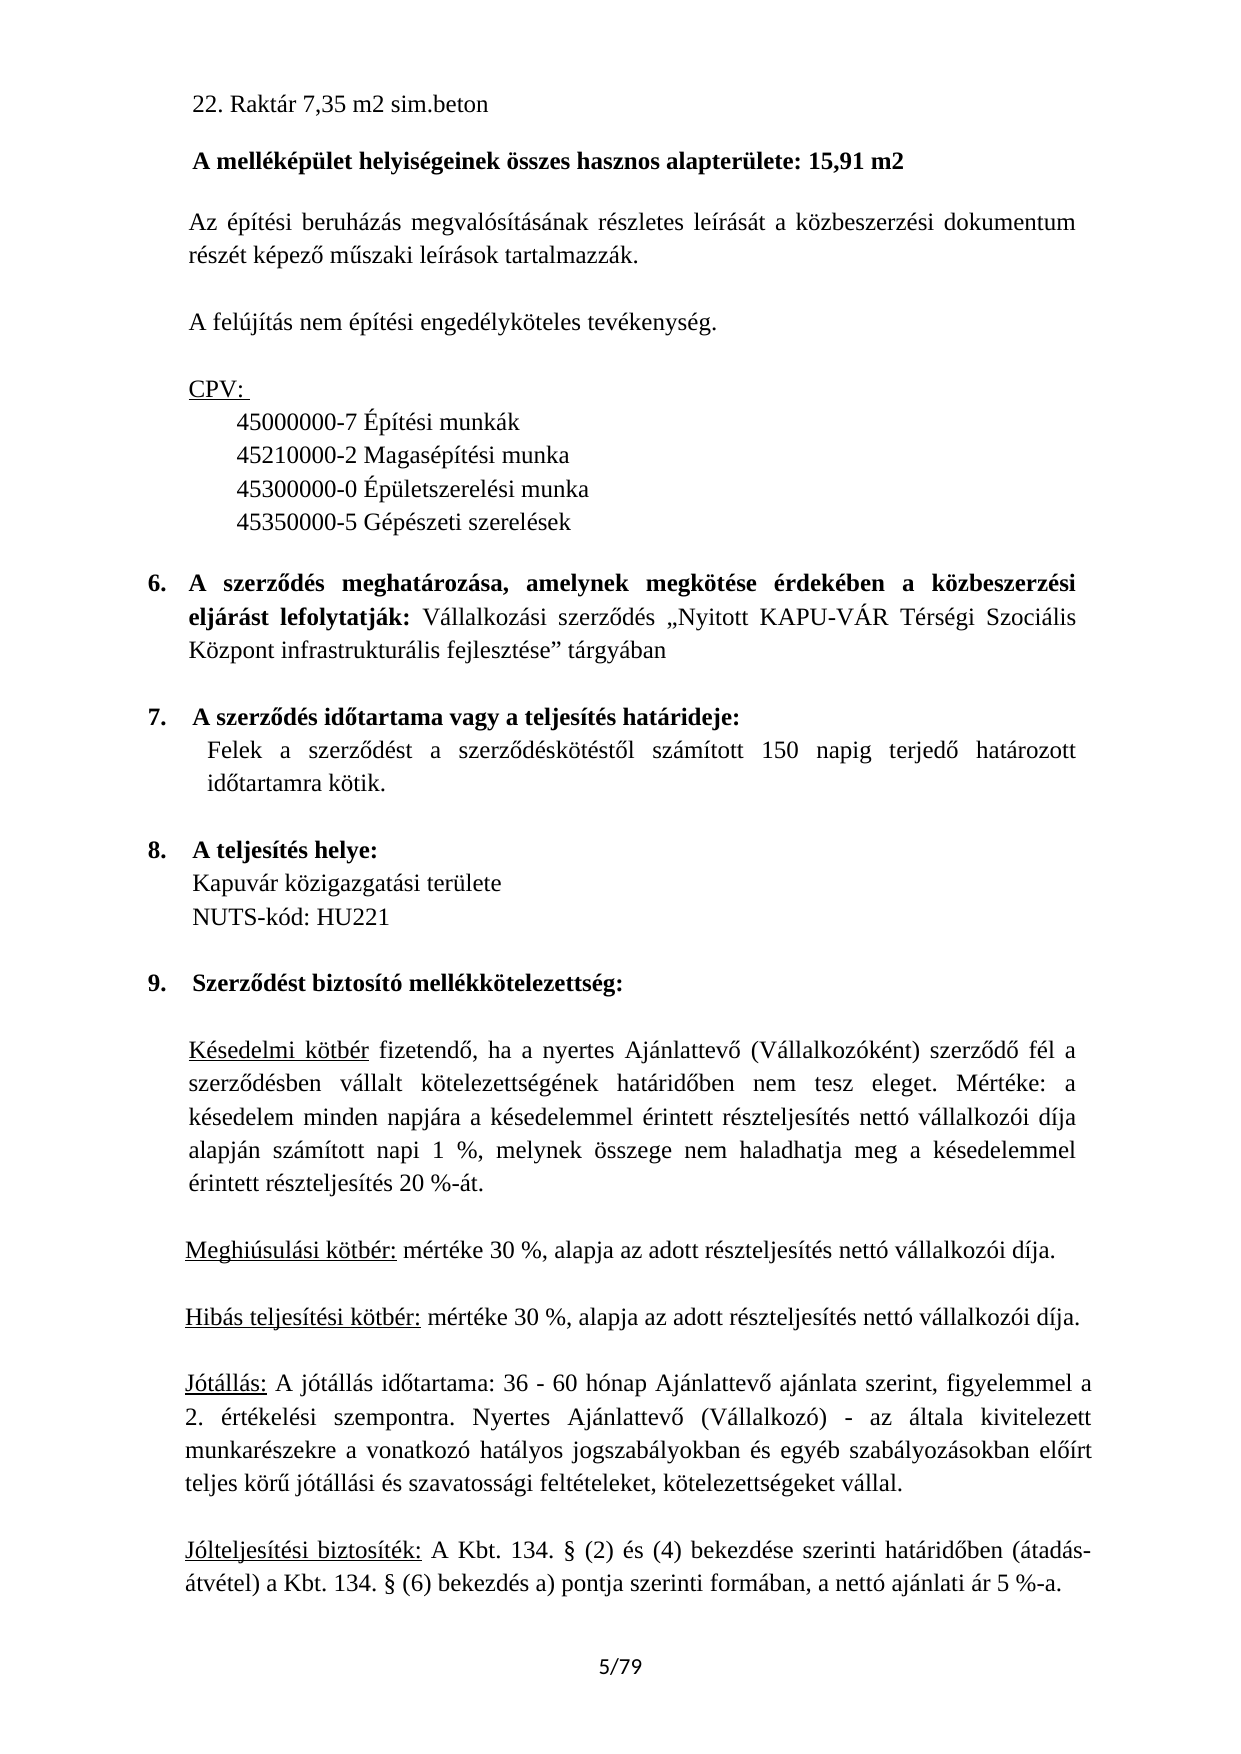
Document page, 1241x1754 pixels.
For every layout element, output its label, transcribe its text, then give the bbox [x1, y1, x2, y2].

text 45350000-5 Gépészeti szerelések [207, 504, 1092, 537]
text A felújítás nem építési engedélyköteles tevékenység. [188, 304, 1077, 337]
text Felek a szerződést a szerződéskötéstől számított 150 napig terjedő határozott időtartamra kötik. [192, 732, 1077, 798]
text 45300000-0 Épületszerelési munka [207, 470, 1092, 504]
text 9. Szerződést biztosító mellékkötelezettség: [148, 965, 1080, 998]
text Kapuvár közigazgatási területe [192, 865, 1077, 898]
text Meghiúsulási kötbér: mértéke 30 %, alapja az adott részteljesítés nettó vállalkozói díja. [185, 1232, 1092, 1265]
text Késedelmi kötbér fizetendő, ha a nyertes Ajánlattevő (Vállalkozóként) szerződő fél a szerződésben vállalt kötelezettségének határidőben nem tesz eleget. Mértéke: a késedelem minden napjára a késedelemmel érintett részteljesítés nettó vállalkozói díja alapján számított napi 1 %, melynek összege nem haladhatja meg a késedelemmel érintett részteljesítés 20 %-át. [148, 1032, 1077, 1198]
text 22. Raktár 7,35 m2 sim.beton [192, 89, 1092, 117]
text A melléképület helyiségeinek összes hasznos alapterülete: 15,91 m2 [192, 146, 1092, 175]
text 45000000-7 Építési munkák [207, 404, 1092, 437]
text Jólteljesítési biztosíték: A Kbt. 134. § (2) és (4) bekezdése szerinti határidőben (átadás-átvétel) a Kbt. 134. § (6) bekezdés a) pontja szerinti formában, a nettó ajánlati ár 5 %-a. [185, 1532, 1092, 1598]
text Jótállás: A jótállás időtartama: 36 - 60 hónap Ajánlattevő ajánlata szerint, figyelemmel a 2. értékelési szempontra. Nyertes Ajánlattevő (Vállalkozó) - az általa kivitelezett munkarészekre a vonatkozó hatályos jogszabályokban és egyéb szabályozásokban előírt teljes körű jótállási és szavatossági feltételeket, kötelezettségeket vállal. [185, 1365, 1092, 1498]
text NUTS-kód: HU221 [192, 898, 1092, 932]
text CPV: [188, 370, 1077, 404]
text 45210000-2 Magasépítési munka [207, 437, 1092, 470]
text Hibás teljesítési kötbér: mértéke 30 %, alapja az adott részteljesítés nettó vállalkozói díja. [185, 1298, 1092, 1332]
text Az építési beruházás megvalósításának részletes leírását a közbeszerzési dokumentum részét képező műszaki leírások tartalmazzák. [188, 204, 1077, 270]
text 6. A szerződés meghatározása, amelynek megkötése érdekében a közbeszerzési eljárást lefolytatják: Vállalkozási szerződés „Nyitott KAPU-VÁR Térségi Szociális Központ infrastrukturális fejlesztése” tárgyában [148, 565, 1077, 665]
text 8. A teljesítés helye: [148, 832, 1077, 865]
text 7. A szerződés időtartama vagy a teljesítés határideje: [148, 698, 1077, 732]
